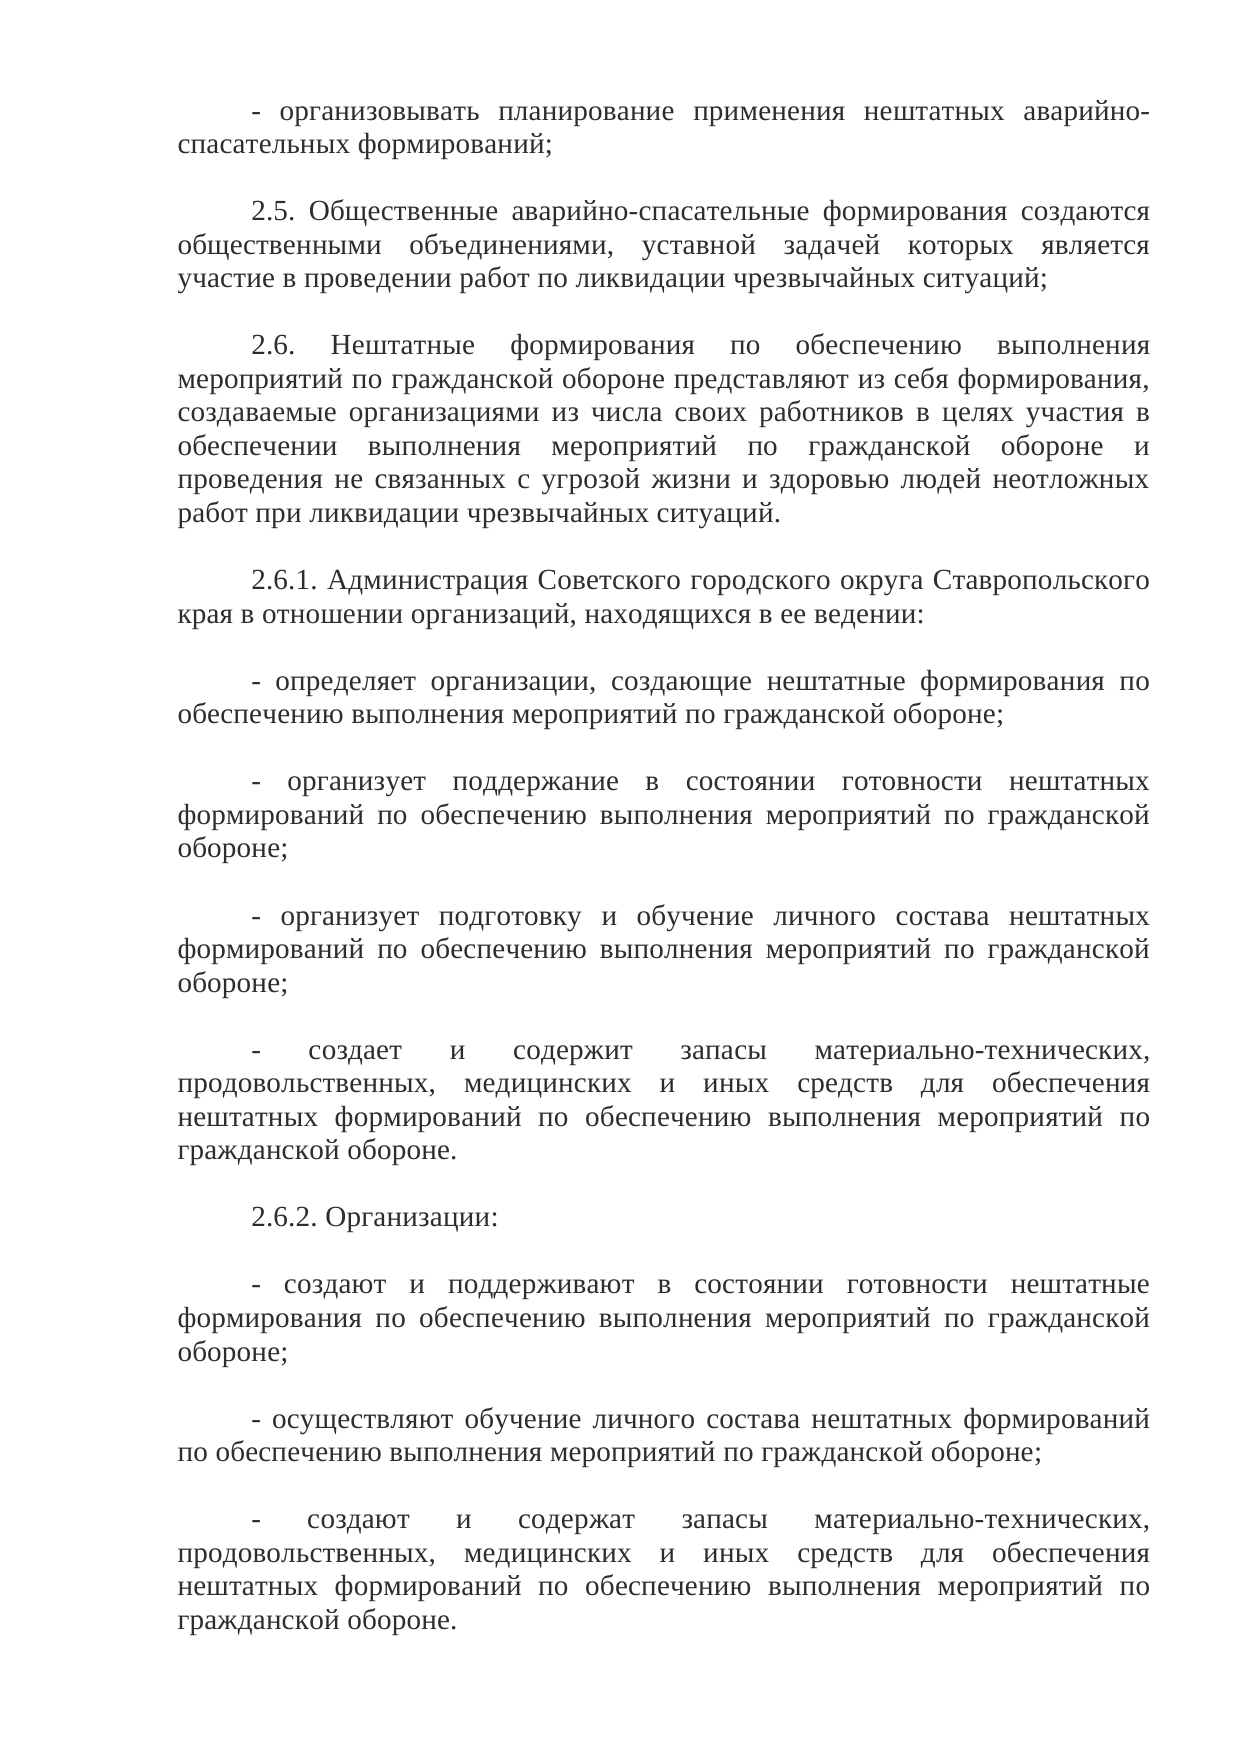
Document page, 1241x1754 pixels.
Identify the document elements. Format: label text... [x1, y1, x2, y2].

text - создают и поддерживают в состоянии готовности нештатные формирования по обеспечению выполнения мероприятий по гражданской обороне; [177, 1233, 1152, 1367]
text - определяет организации, создающие нештатные формирования по обеспечению выполнения мероприятий по гражданской обороне; [177, 629, 1152, 730]
text - организовывать планирование применения нештатных аварийно-спасательных формирований; [177, 59, 1152, 160]
text - создают и содержат запасы материально-технических, продовольственных, медицинских и иных средств для обеспечения нештатных формирований по обеспечению выполнения мероприятий по гражданской обороне. [177, 1468, 1152, 1636]
text 2.6. Нештатные формирования по обеспечению выполнения мероприятий по гражданской обороне представляют из себя формирования, создаваемые организациями из числа своих работников в целях участия в обеспечении выполнения мероприятий по гражданской обороне и проведения не связанных с угрозой жизни и здоровью людей неотложных работ при ликвидации чрезвычайных ситуаций. [177, 294, 1152, 529]
text 2.5. Общественные аварийно-спасательные формирования создаются общественными объединениями, уставной задачей которых является участие в проведении работ по ликвидации чрезвычайных ситуаций; [177, 160, 1152, 294]
text - осуществляют обучение личного состава нештатных формирований по обеспечению выполнения мероприятий по гражданской обороне; [177, 1367, 1152, 1468]
text 2.6.2. Организации: [177, 1166, 1152, 1233]
text 2.6.1. Администрация Советского городского округа Ставропольского края в отношении организаций, находящихся в ее ведении: [177, 562, 1152, 629]
text - организует подготовку и обучение личного состава нештатных формирований по обеспечению выполнения мероприятий по гражданской обороне; [177, 864, 1152, 998]
text - организует поддержание в состоянии готовности нештатных формирований по обеспечению выполнения мероприятий по гражданской обороне; [177, 730, 1152, 864]
text - создает и содержит запасы материально-технических, продовольственных, медицинских и иных средств для обеспечения нештатных формирований по обеспечению выполнения мероприятий по гражданской обороне. [177, 998, 1152, 1166]
